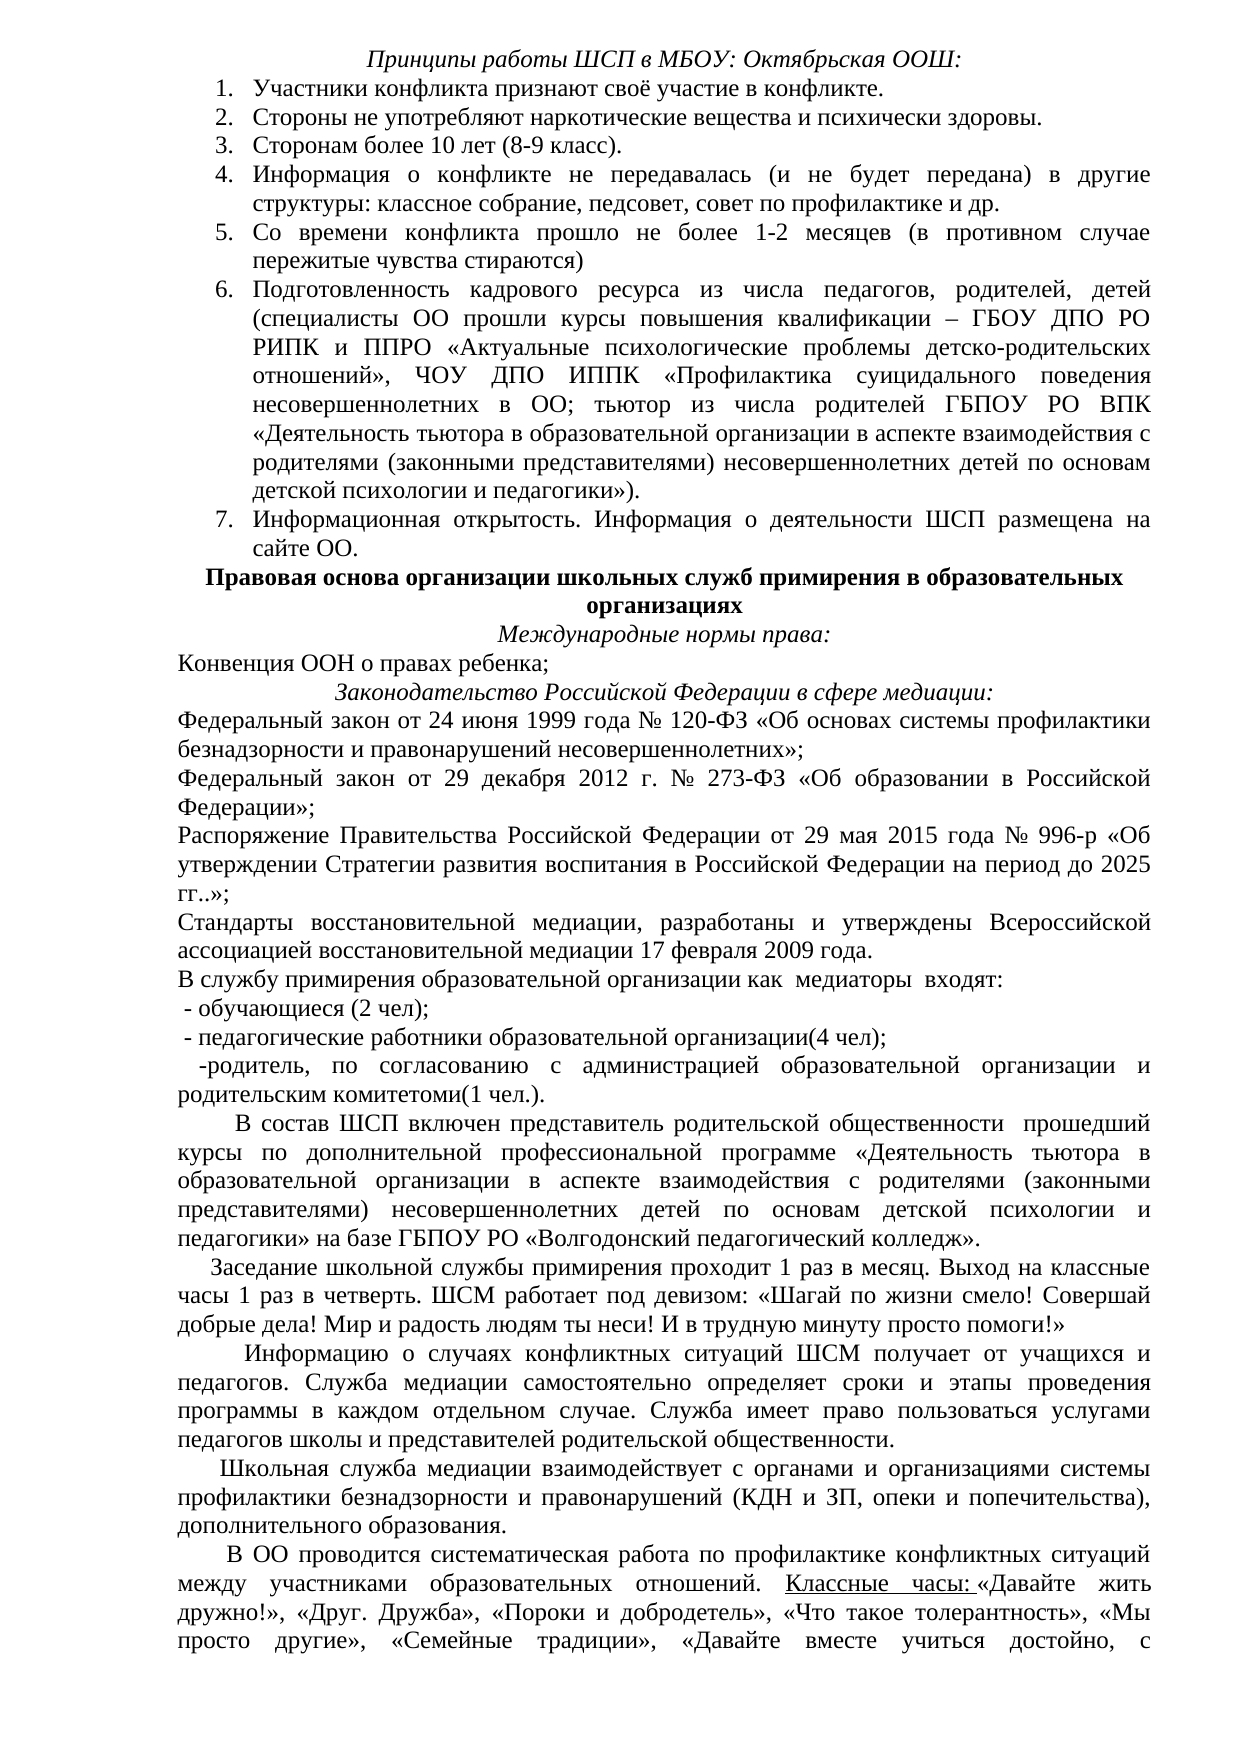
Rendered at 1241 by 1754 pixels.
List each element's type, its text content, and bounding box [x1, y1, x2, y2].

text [177, 1539, 1152, 1654]
text В службу примирения образовательной организации как медиаторы входят: [177, 964, 1152, 993]
list Участники конфликта признают своё участие в конфликте. [215, 73, 1152, 102]
text Правовая основа организации школьных служб примирения в образовательных организациях [177, 562, 1152, 619]
list Стороны не употребляют наркотические вещества и психически здоровы. [215, 102, 1152, 131]
text Стандарты восстановительной медиации, разработаны и утверждены Всероссийской ассоциацией восстановительной медиации 17 февраля 2009 года. [177, 907, 1152, 964]
text Конвенция ООН о правах ребенка; [177, 648, 1152, 677]
list Сторонам более 10 лет (8-9 класс). [215, 131, 1152, 159]
text - педагогические работники образовательной организации(4 чел); [177, 1022, 1152, 1051]
list Подготовленность кадрового ресурса из числа педагогов, родителей, детей (специалисты ОО прошли курсы повышения квалификации – ГБОУ ДПО РО РИПК и ППРО «Актуальные психологические проблемы детско-родительских отношений», ЧОУ ДПО ИППК «Профилактика суицидального поведения несовершеннолетних в ОО; тьютор из числа родителей ГБПОУ РО ВПК «Деятельность тьютора в образовательной организации в аспекте взаимодействия с родителями (законными представителями) несовершеннолетних детей по основам детской психологии и педагогики»). [215, 274, 1152, 504]
text - обучающиеся (2 чел); [177, 993, 1152, 1022]
text Школьная служба медиации взаимодействует с органами и организациями системы профилактики безнадзорности и правонарушений (КДН и ЗП, опеки и попечительства), дополнительного образования. [177, 1453, 1152, 1539]
text Информацию о случаях конфликтных ситуаций ШСМ получает от учащихся и педагогов. Служба медиации самостоятельно определяет сроки и этапы проведения программы в каждом отдельном случае. Служба имеет право пользоваться услугами педагогов школы и представителей родительской общественности. [177, 1338, 1152, 1453]
text Законодательство Российской Федерации в сфере медиации: [177, 677, 1152, 706]
text Федеральный закон от 24 июня 1999 года № 120-ФЗ «Об основах системы профилактики безнадзорности и правонарушений несовершеннолетних»; [177, 706, 1152, 763]
list Со времени конфликта прошло не более 1-2 месяцев (в противном случае пережитые чувства стираются) [215, 217, 1152, 274]
text Принципы работы ШСП в МБОУ: Октябрьская ООШ: [177, 44, 1152, 73]
list Информационная открытость. Информация о деятельности ШСП размещена на сайте ОО. [215, 504, 1152, 562]
text В состав ШСП включен представитель родительской общественности прошедший курсы по дополнительной профессиональной программе «Деятельность тьютора в образовательной организации в аспекте взаимодействия с родителями (законными представителями) несовершеннолетних детей по основам детской психологии и педагогики» на базе ГБПОУ РО «Волгодонский педагогический колледж». [177, 1108, 1152, 1252]
text Заседание школьной службы примирения проходит 1 раз в месяц. Выход на классные часы 1 раз в четверть. ШСМ работает под девизом: «Шагай по жизни смело! Совершай добрые дела! Мир и радость людям ты неси! И в трудную минуту просто помоги!» [177, 1252, 1152, 1338]
text Международные нормы права: [177, 619, 1152, 648]
text -родитель, по согласованию с администрацией образовательной организации и родительским комитетоми(1 чел.). [177, 1051, 1152, 1108]
text Федеральный закон от 29 декабря 2012 г. № 273-ФЗ «Об образовании в Российской Федерации»; [177, 763, 1152, 821]
list Информация о конфликте не передавалась (и не будет передана) в другие структуры: классное собрание, педсовет, совет по профилактике и др. [215, 159, 1152, 217]
text Распоряжение Правительства Российской Федерации от 29 мая 2015 года № 996-р «Об утверждении Стратегии развития воспитания в Российской Федерации на период до 2025 гг..»; [177, 821, 1152, 907]
